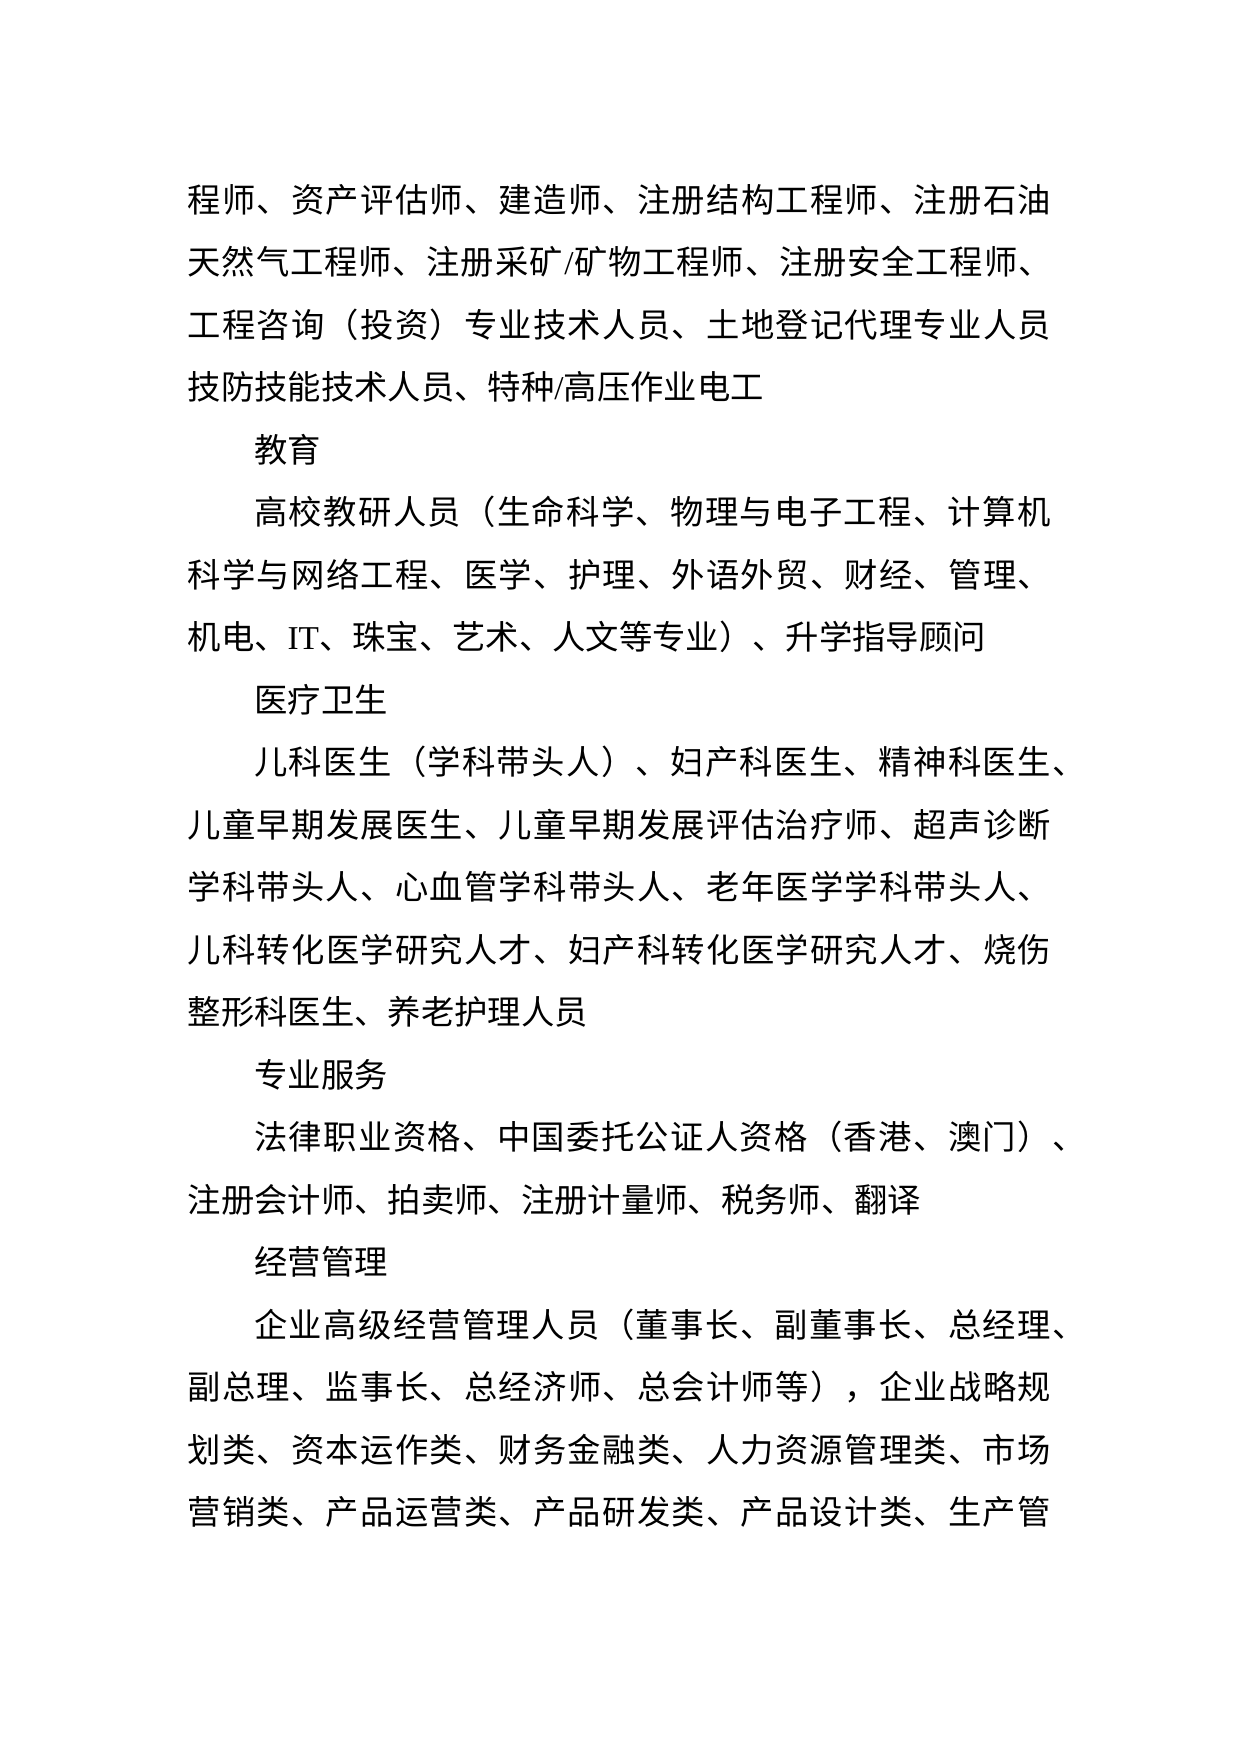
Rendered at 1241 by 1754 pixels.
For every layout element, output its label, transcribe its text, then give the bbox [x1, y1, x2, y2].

text 儿科医生（学科带头人）、妇产科医生、精神科医生、儿童早期发展医生、儿童早期发展评估治疗师、超声诊断学科带头人、心血管学科带头人、老年医学学科带头人、儿科转化医学研究人才、妇产科转化医学研究人才、烧伤整形科医生、养老护理人员 [187, 724, 1053, 1037]
text 法律职业资格、中国委托公证人资格（香港、澳门）、注册会计师、拍卖师、注册计量师、税务师、翻译 [187, 1099, 1053, 1224]
text 经营管理 [187, 1224, 1053, 1287]
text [187, 1287, 1053, 1537]
text 高校教研人员（生命科学、物理与电子工程、计算机科学与网络工程、医学、护理、外语外贸、财经、管理、机电、IT、珠宝、艺术、人文等专业）、升学指导顾问 [187, 474, 1053, 662]
text 教育 [187, 412, 1053, 474]
text 专业服务 [187, 1037, 1053, 1099]
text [187, 162, 1053, 412]
text 医疗卫生 [187, 662, 1053, 724]
